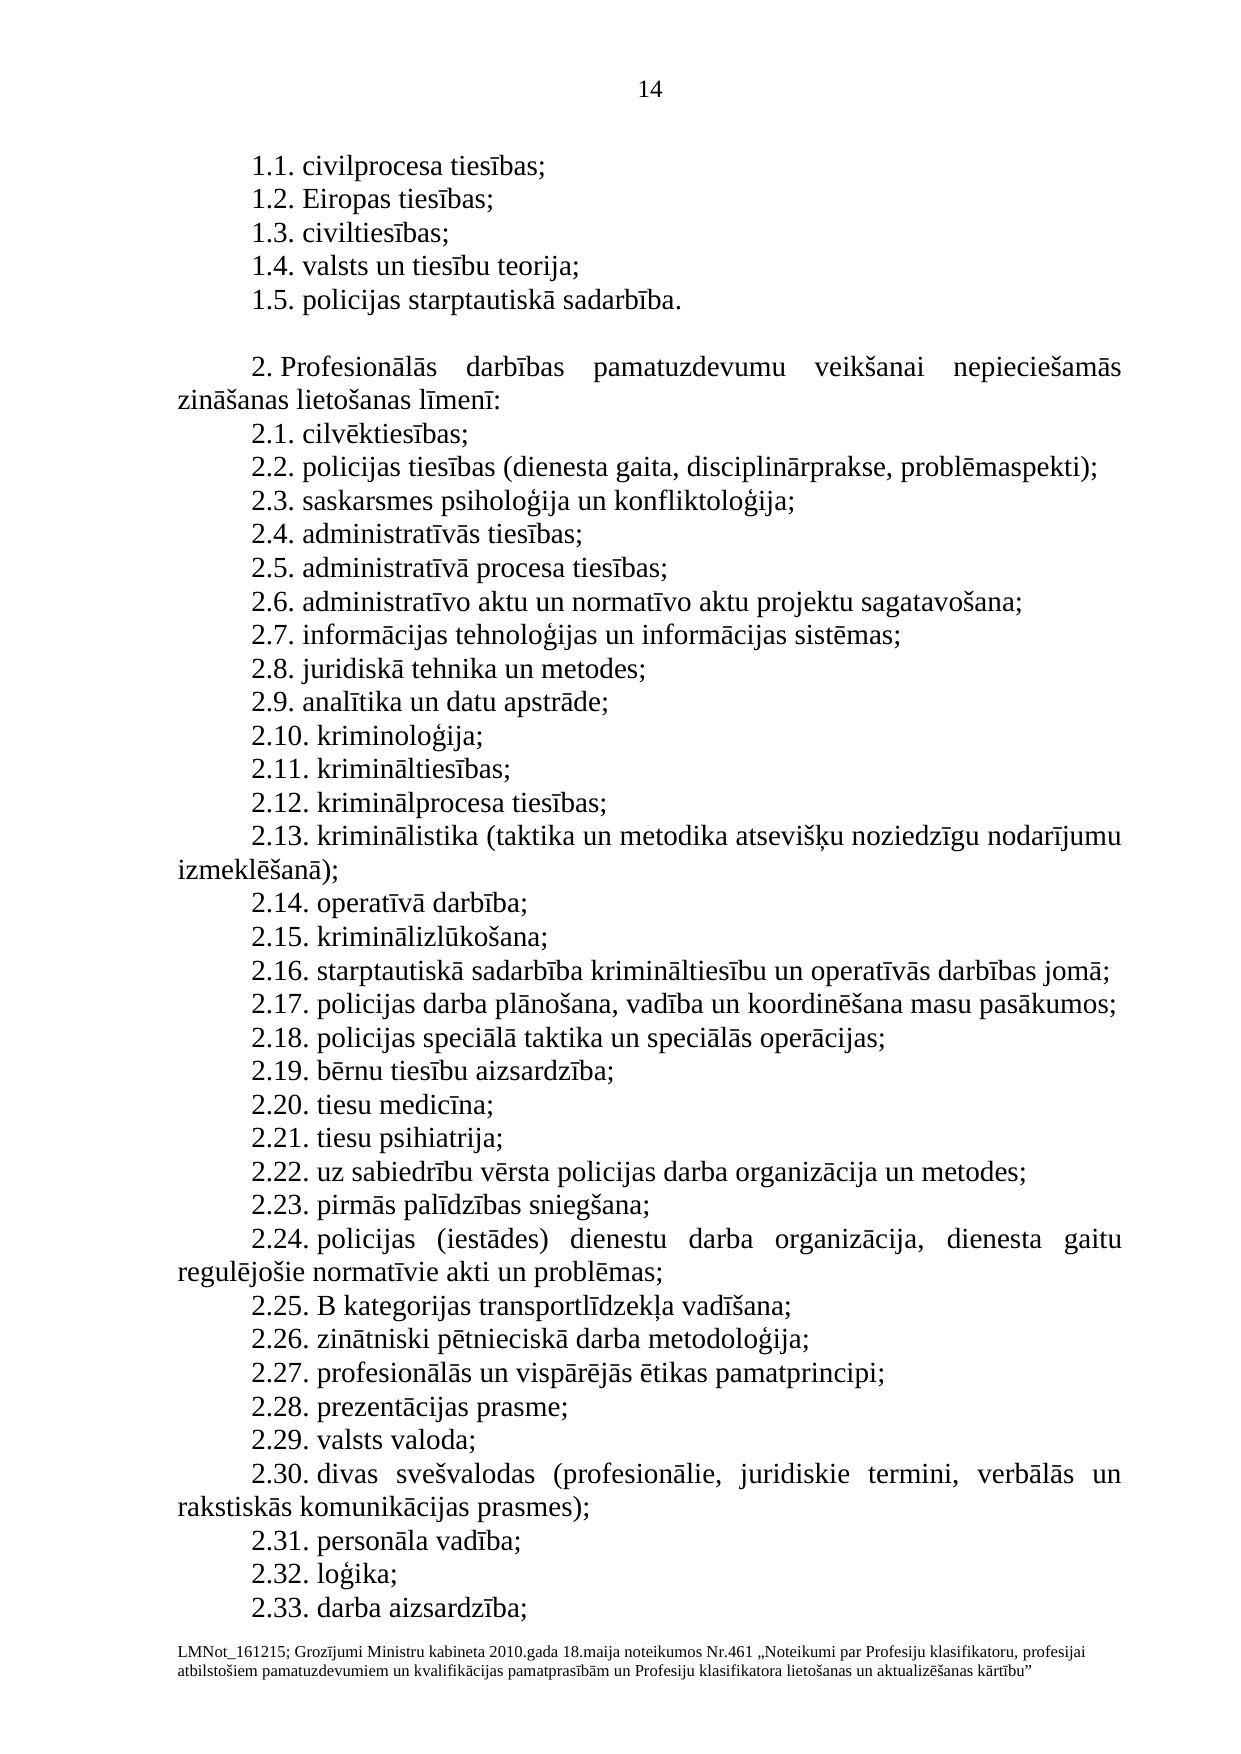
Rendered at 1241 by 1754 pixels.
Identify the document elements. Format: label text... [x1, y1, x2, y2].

text 2.28. prezentācijas prasme; [177, 1389, 1122, 1422]
text 2.9. analītika un datu apstrāde; [177, 684, 1122, 718]
text 2.23. pirmās palīdzības sniegšana; [177, 1187, 1122, 1221]
text 2.16. starptautiskā sadarbība krimināltiesību un operatīvās darbības jomā; [177, 953, 1122, 986]
text 1.5. policijas starptautiskā sadarbība. [177, 282, 1122, 315]
text 2.11. krimināltiesības; [177, 751, 1122, 785]
text 2.30. divas svešvalodas (profesionālie, juridiskie termini, verbālās un rakstiskās komunikācijas prasmes); [177, 1456, 1122, 1523]
text 1.4. valsts un tiesību teorija; [177, 248, 1122, 282]
text 1.1. civilprocesa tiesības; [177, 148, 1122, 181]
text 1.2. Eiropas tiesības; [177, 181, 1122, 215]
text 2.12. kriminālprocesa tiesības; [177, 785, 1122, 818]
text 2.31. personāla vadība; [177, 1523, 1122, 1556]
text 2.7. informācijas tehnoloģijas un informācijas sistēmas; [177, 617, 1122, 651]
text 2.4. administratīvās tiesības; [177, 517, 1122, 550]
text 2.19. bērnu tiesību aizsardzība; [177, 1053, 1122, 1087]
text 2.14. operatīvā darbība; [177, 886, 1122, 919]
text 2.32. loģika; [177, 1556, 1122, 1590]
text 2.1. cilvēktiesības; [177, 416, 1122, 449]
text 2.22. uz sabiedrību vērsta policijas darba organizācija un metodes; [177, 1154, 1122, 1187]
text 2.20. tiesu medicīna; [177, 1087, 1122, 1120]
text 2.21. tiesu psihiatrija; [177, 1120, 1122, 1154]
text 2.33. darba aizsardzība; [177, 1590, 1122, 1623]
text 2.17. policijas darba plānošana, vadība un koordinēšana masu pasākumos; [177, 986, 1122, 1020]
text 2.24. policijas (iestādes) dienestu darba organizācija, dienesta gaitu regulējošie normatīvie akti un problēmas; [177, 1221, 1122, 1288]
text 2.26. zinātniski pētnieciskā darba metodoloģija; [177, 1322, 1122, 1355]
text 2.3. saskarsmes psiholoģija un konfliktoloģija; [177, 483, 1122, 517]
text 2.13. kriminālistika (taktika un metodika atsevišķu noziedzīgu nodarījumu izmeklēšanā); [177, 818, 1122, 886]
text 2.6. administratīvo aktu un normatīvo aktu projektu sagatavošana; [177, 584, 1122, 617]
text 1.3. civiltiesības; [177, 215, 1122, 248]
text 2.5. administratīvā procesa tiesības; [177, 550, 1122, 584]
text 2.18. policijas speciālā taktika un speciālās operācijas; [177, 1020, 1122, 1053]
text 2.25. B kategorijas transportlīdzekļa vadīšana; [177, 1288, 1122, 1322]
text 2.15. kriminālizlūkošana; [177, 919, 1122, 953]
text 2.29. valsts valoda; [177, 1422, 1122, 1456]
text 2.10. kriminoloģija; [177, 718, 1122, 751]
text 2.8. juridiskā tehnika un metodes; [177, 651, 1122, 684]
text 2.2. policijas tiesības (dienesta gaita, disciplinārprakse, problēmaspekti); [177, 449, 1122, 483]
text 2. Profesionālās darbības pamatuzdevumu veikšanai nepieciešamās zināšanas lietošanas līmenī: [177, 349, 1122, 416]
text 2.27. profesionālās un vispārējās ētikas pamatprincipi; [177, 1355, 1122, 1389]
